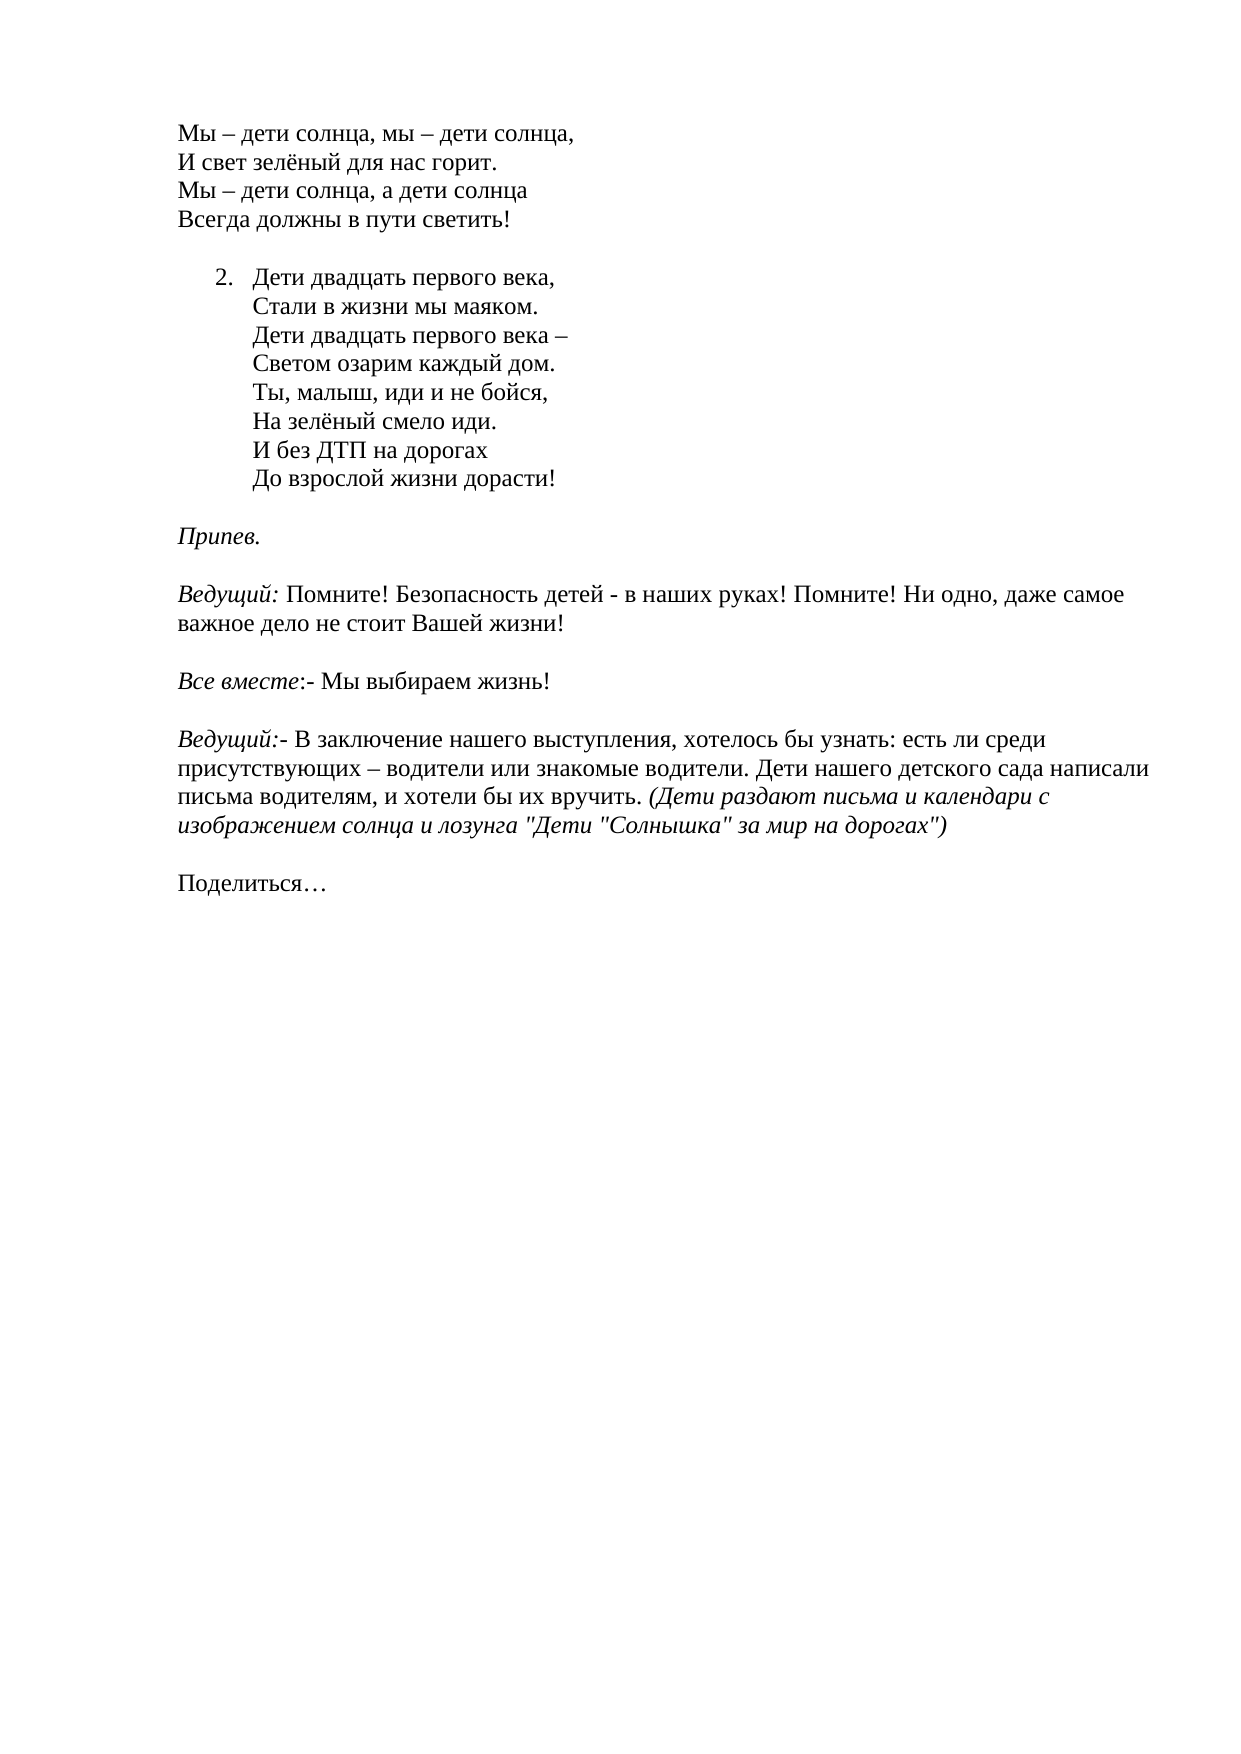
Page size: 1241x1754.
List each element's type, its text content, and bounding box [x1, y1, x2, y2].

text Все вместе:- Мы выбираем жизнь! [177, 666, 1152, 695]
text Ведущий:- В заключение нашего выступления, хотелось бы узнать: есть ли среди присутствующих – водители или знакомые водители. Дети нашего детского сада написали письма водителям, и хотели бы их вручить. (Дети раздают письма и календари с изображением солнца и лозунга "Дети "Солнышка" за мир на дорогах") [177, 724, 1152, 839]
text Поделиться… [177, 868, 1152, 897]
text Ведущий: Помните! Безопасность детей - в наших руках! Помните! Ни одно, даже самое важное дело не стоит Вашей жизни! [177, 579, 1152, 637]
text Припев. [177, 521, 1152, 550]
list Дети двадцать первого века, Стали в жизни мы маяком. Дети двадцать первого века – Светом озарим каждый дом. Ты, малыш, иди и не бойся, На зелёный смело иди. И без ДТП на дорогах До взрослой жизни дорасти! [215, 262, 1152, 492]
text Мы – дети солнца, мы – дети солнца, И свет зелёный для нас горит. Мы – дети солнца, а дети солнца Всегда должны в пути светить! [177, 118, 1152, 233]
